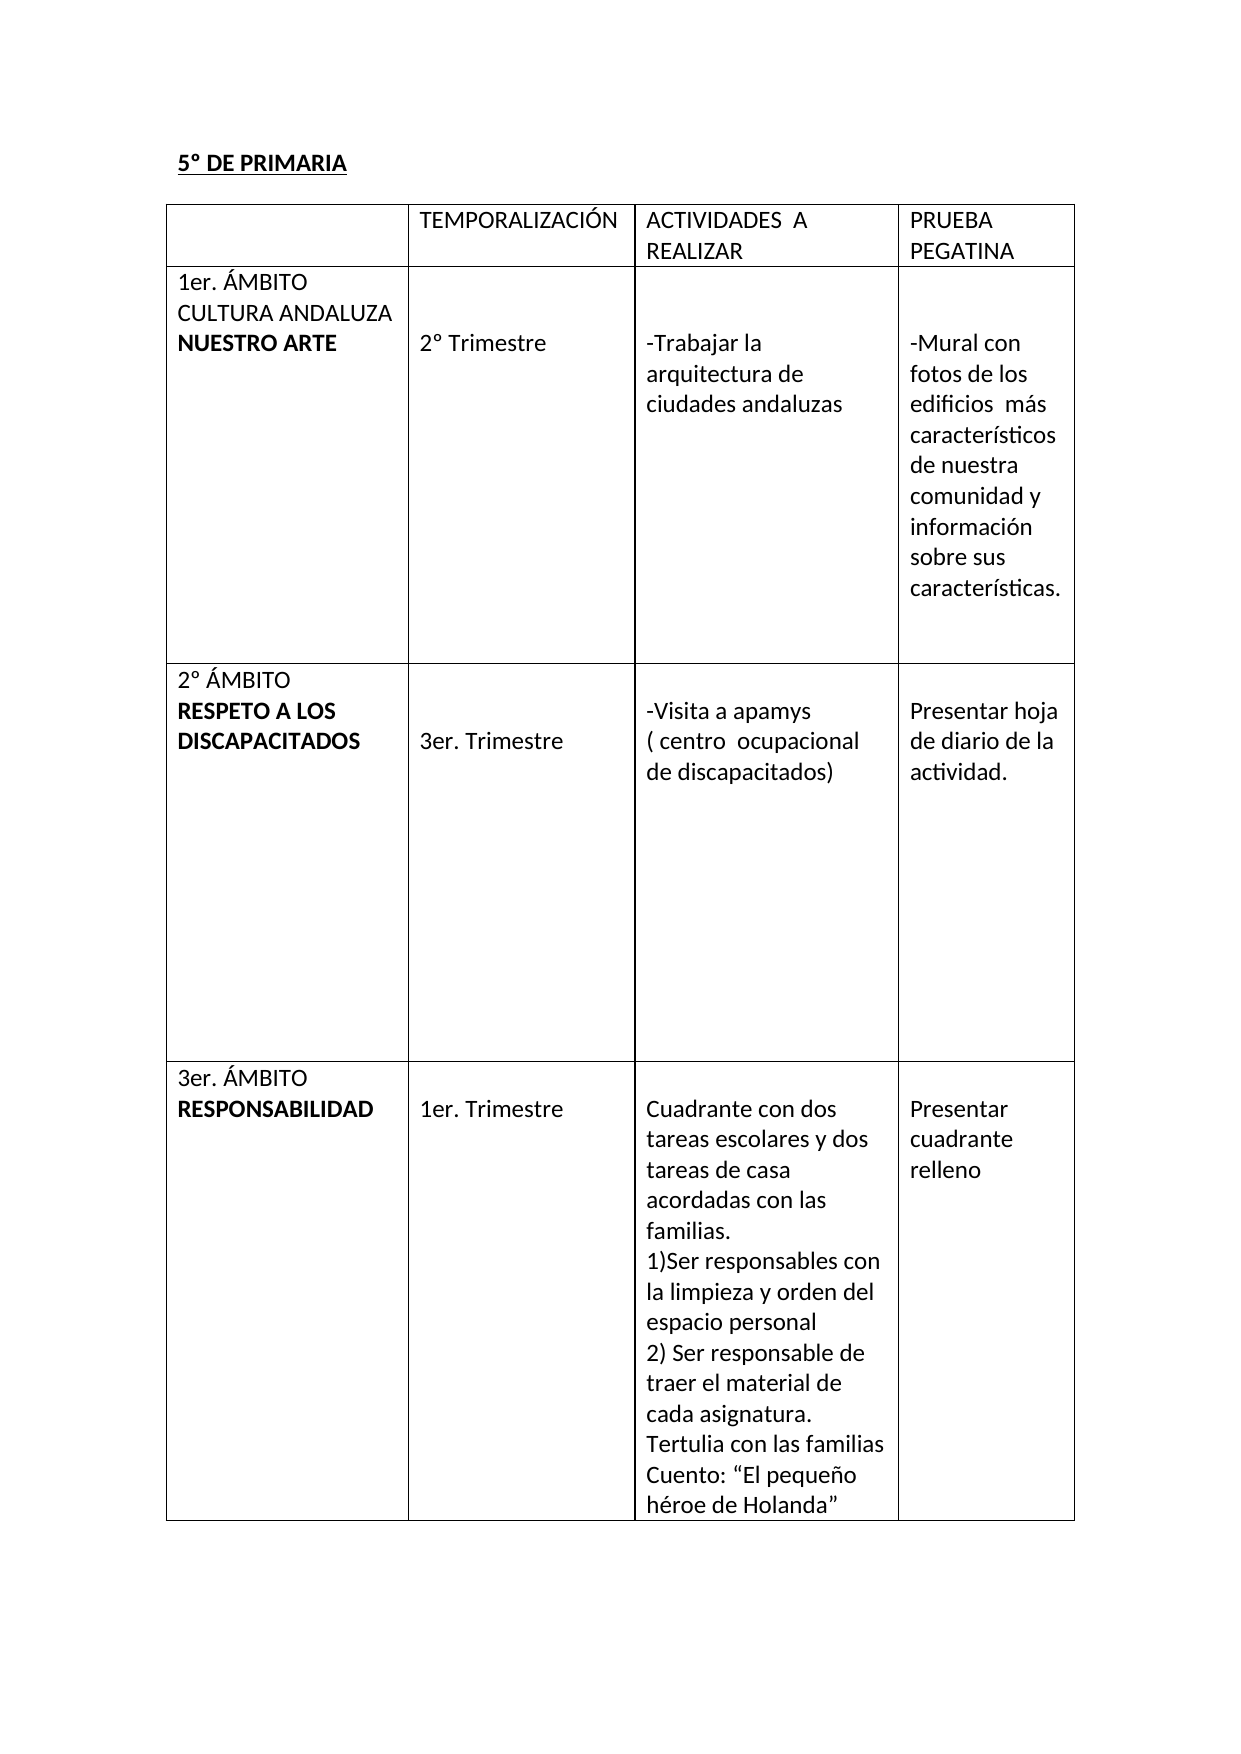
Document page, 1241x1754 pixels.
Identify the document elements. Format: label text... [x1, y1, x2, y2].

table_cell Cuadrante con dos tareas escolares y dos tareas de casa acordadas con las familias. 1)Ser responsables con la limpieza y orden del espacio personal 2) Ser responsable de traer el material de cada asignatura. Tertulia con las familias Cuento: “El pequeño héroe de Holanda” [636, 1062, 898, 1520]
table_cell Presentar hoja de diario de la actividad. [899, 664, 1074, 1061]
table_cell Presentar cuadrante relleno [899, 1062, 1074, 1520]
table_cell -Visita a apamys ( centro ocupacional de discapacitados) [636, 664, 898, 1061]
table_cell 2º ÁMBITO RESPETO A LOS DISCAPACITADOS [167, 664, 408, 1061]
table_cell 1er. ÁMBITO CULTURA ANDALUZA NUESTRO ARTE [167, 267, 408, 663]
table_cell 3er. ÁMBITO RESPONSABILIDAD [167, 1062, 408, 1520]
table_cell 1er. Trimestre [409, 1062, 634, 1520]
table_header [167, 205, 408, 266]
table_header TEMPORALIZACIÓN [409, 205, 634, 266]
table_cell 3er. Trimestre [409, 664, 634, 1061]
table_header ACTIVIDADES A REALIZAR [636, 205, 898, 266]
table_cell 2º Trimestre [409, 267, 634, 663]
text 5º DE PRIMARIA [177, 148, 1063, 178]
table_cell -Trabajar la arquitectura de ciudades andaluzas [636, 267, 898, 663]
table_cell -Mural con fotos de los edificios más característicos de nuestra comunidad y información sobre sus características. [899, 267, 1074, 663]
table_header PRUEBA PEGATINA [899, 205, 1074, 266]
